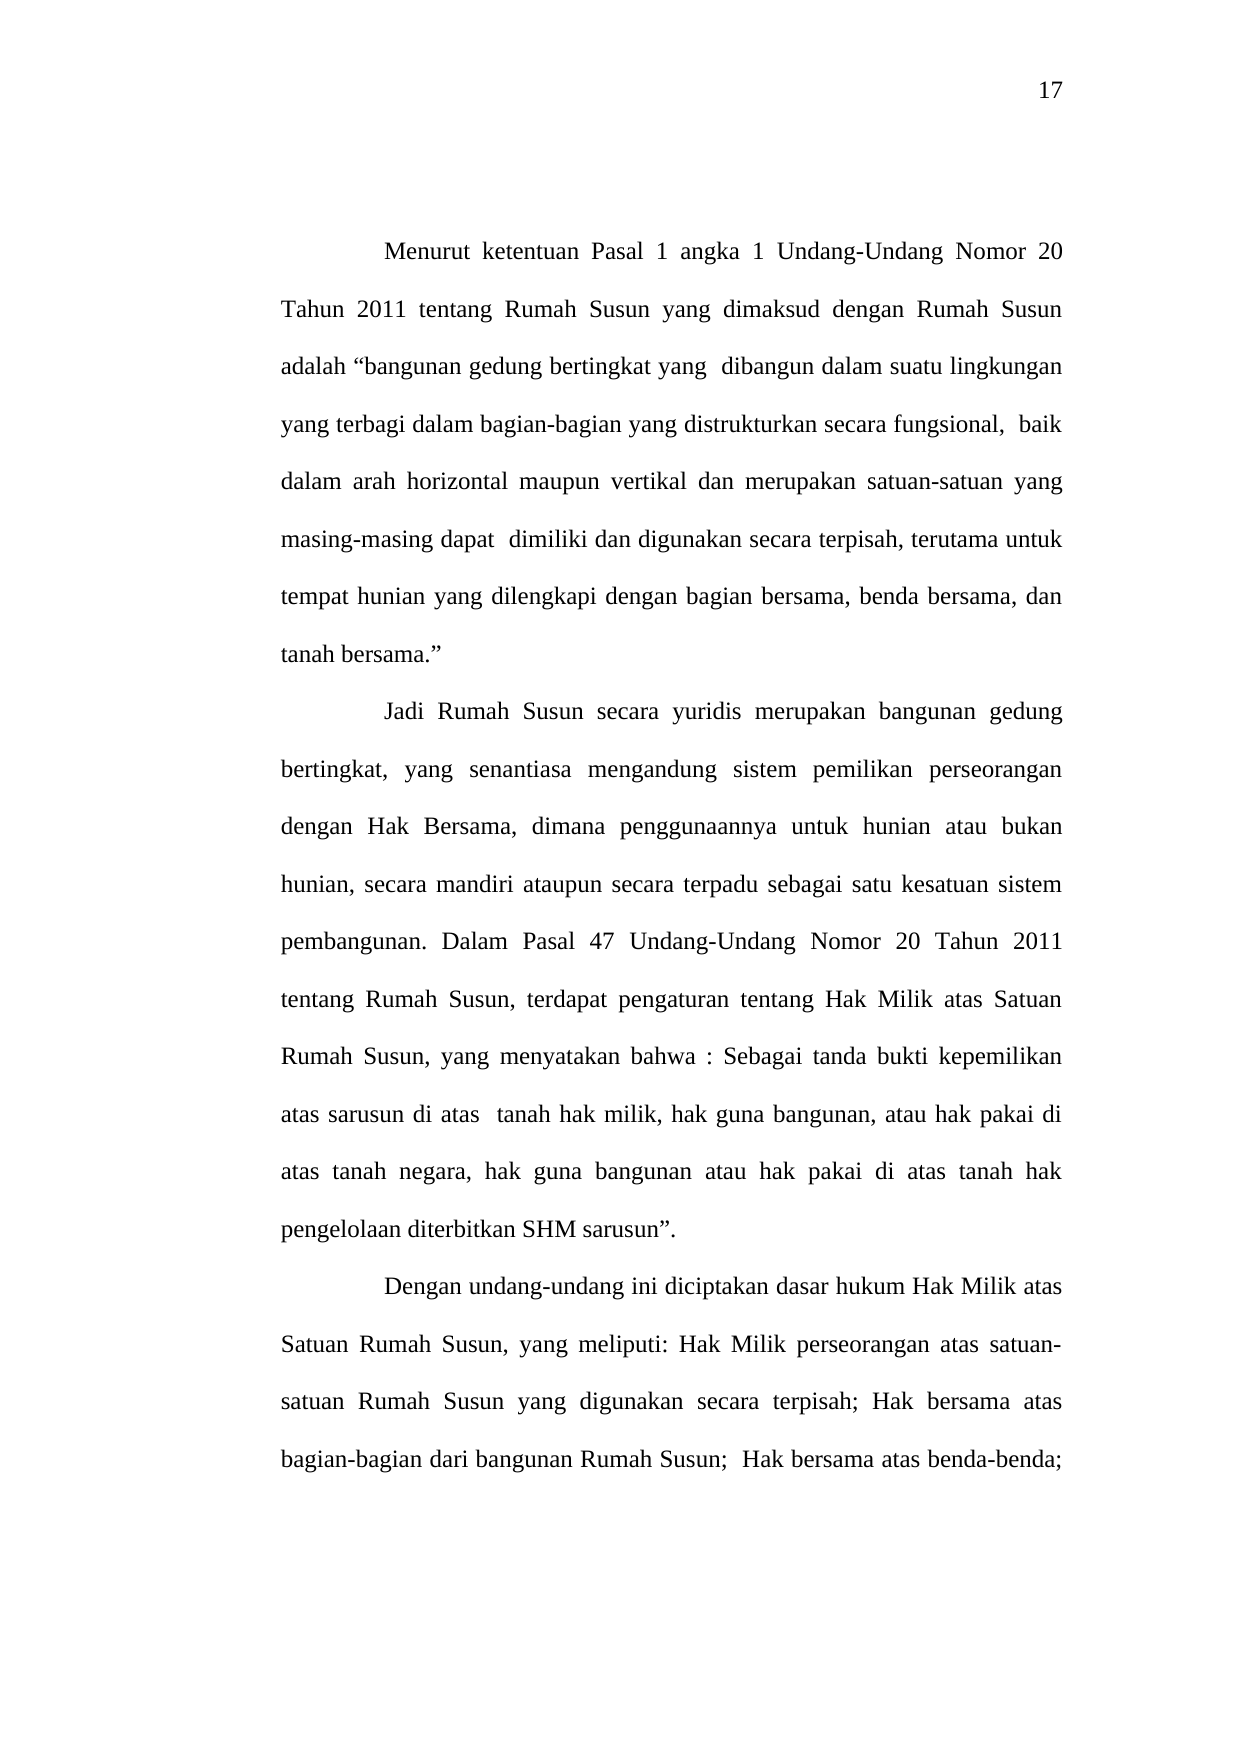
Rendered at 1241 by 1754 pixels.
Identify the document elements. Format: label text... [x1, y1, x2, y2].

text Menurut ketentuan Pasal 1 angka 1 Undang-Undang Nomor 20 Tahun 2011 tentang Rumah Susun yang dimaksud dengan Rumah Susun adalah “bangunan gedung bertingkat yang dibangun dalam suatu lingkungan yang terbagi dalam bagian-bagian yang distrukturkan secara fungsional, baik dalam arah horizontal maupun vertikal dan merupakan satuan-satuan yang masing-masing dapat dimiliki dan digunakan secara terpisah, terutama untuk tempat hunian yang dilengkapi dengan bagian bersama, benda bersama, dan tanah bersama.” [281, 236, 1063, 667]
text Jadi Rumah Susun secara yuridis merupakan bangunan gedung bertingkat, yang senantiasa mengandung sistem pemilikan perseorangan dengan Hak Bersama, dimana penggunaannya untuk hunian atau bukan hunian, secara mandiri ataupun secara terpadu sebagai satu kesatuan sistem pembangunan. Dalam Pasal 47 Undang-Undang Nomor 20 Tahun 2011 tentang Rumah Susun, terdapat pengaturan tentang Hak Milik atas Satuan Rumah Susun, yang menyatakan bahwa : Sebagai tanda bukti kepemilikan atas sarusun di atas tanah hak milik, hak guna bangunan, atau hak pakai di atas tanah negara, hak guna bangunan atau hak pakai di atas tanah hak pengelolaan diterbitkan SHM sarusun”. [281, 696, 1063, 1242]
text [281, 1271, 1063, 1472]
